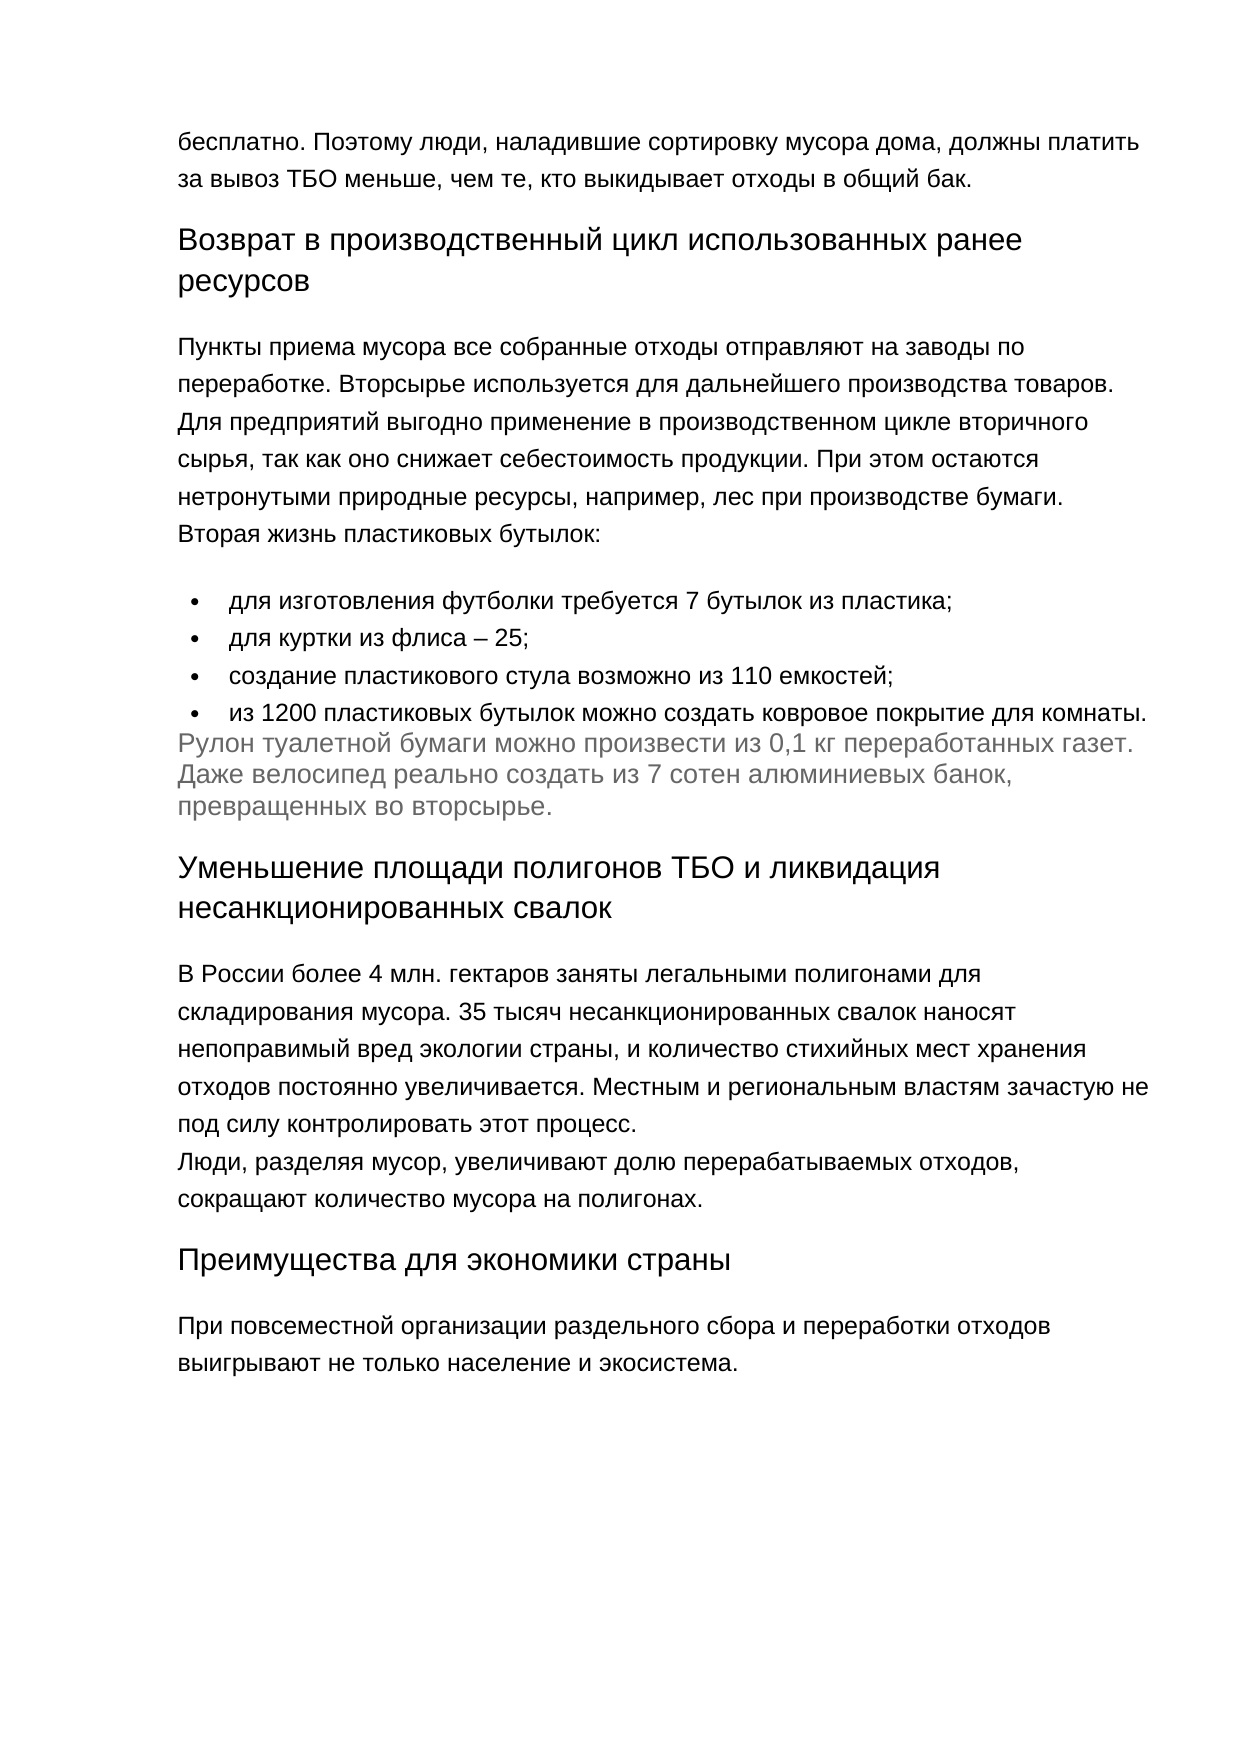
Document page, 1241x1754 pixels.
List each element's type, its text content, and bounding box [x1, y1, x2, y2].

list из 1200 пластиковых бутылок можно создать ковровое покрытие для комнаты. [191, 689, 1152, 727]
list для изготовления футболки требуется 7 бутылок из пластика; [191, 577, 1152, 614]
text Преимущества для экономики страны [177, 1236, 1152, 1277]
text Вторая жизнь пластиковых бутылок: [177, 510, 1152, 548]
list для куртки из флиса – 25; [191, 614, 1152, 652]
text Возврат в производственный цикл использованных ранее ресурсов [177, 217, 1152, 298]
text Пункты приема мусора все собранные отходы отправляют на заводы по переработке. Вторсырье используется для дальнейшего производства товаров. Для предприятий выгодно применение в производственном цикле вторичного сырья, так как оно снижает себестоимость продукции. При этом остаются нетронутыми природные ресурсы, например, лес при производстве бумаги. [177, 323, 1152, 510]
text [177, 118, 1152, 193]
text Рулон туалетной бумаги можно произвести из 0,1 кг переработанных газет. Даже велосипед реально создать из 7 сотен алюминиевых банок, превращенных во вторсырье. [177, 727, 1152, 821]
text Люди, разделяя мусор, увеличивают долю перерабатываемых отходов, сокращают количество мусора на полигонах. [177, 1138, 1152, 1213]
text В России более 4 млн. гектаров заняты легальными полигонами для складирования мусора. 35 тысяч несанкционированных свалок наносят непоправимый вред экологии страны, и количество стихийных мест хранения отходов постоянно увеличивается. Местным и региональным властям зачастую не под силу контролировать этот процесс. [177, 950, 1152, 1138]
text Уменьшение площади полигонов ТБО и ликвидация несанкционированных свалок [177, 844, 1152, 925]
list создание пластикового стула возможно из 110 емкостей; [191, 652, 1152, 689]
text При повсеместной организации раздельного сбора и переработки отходов выигрывают не только население и экосистема. [177, 1302, 1152, 1377]
